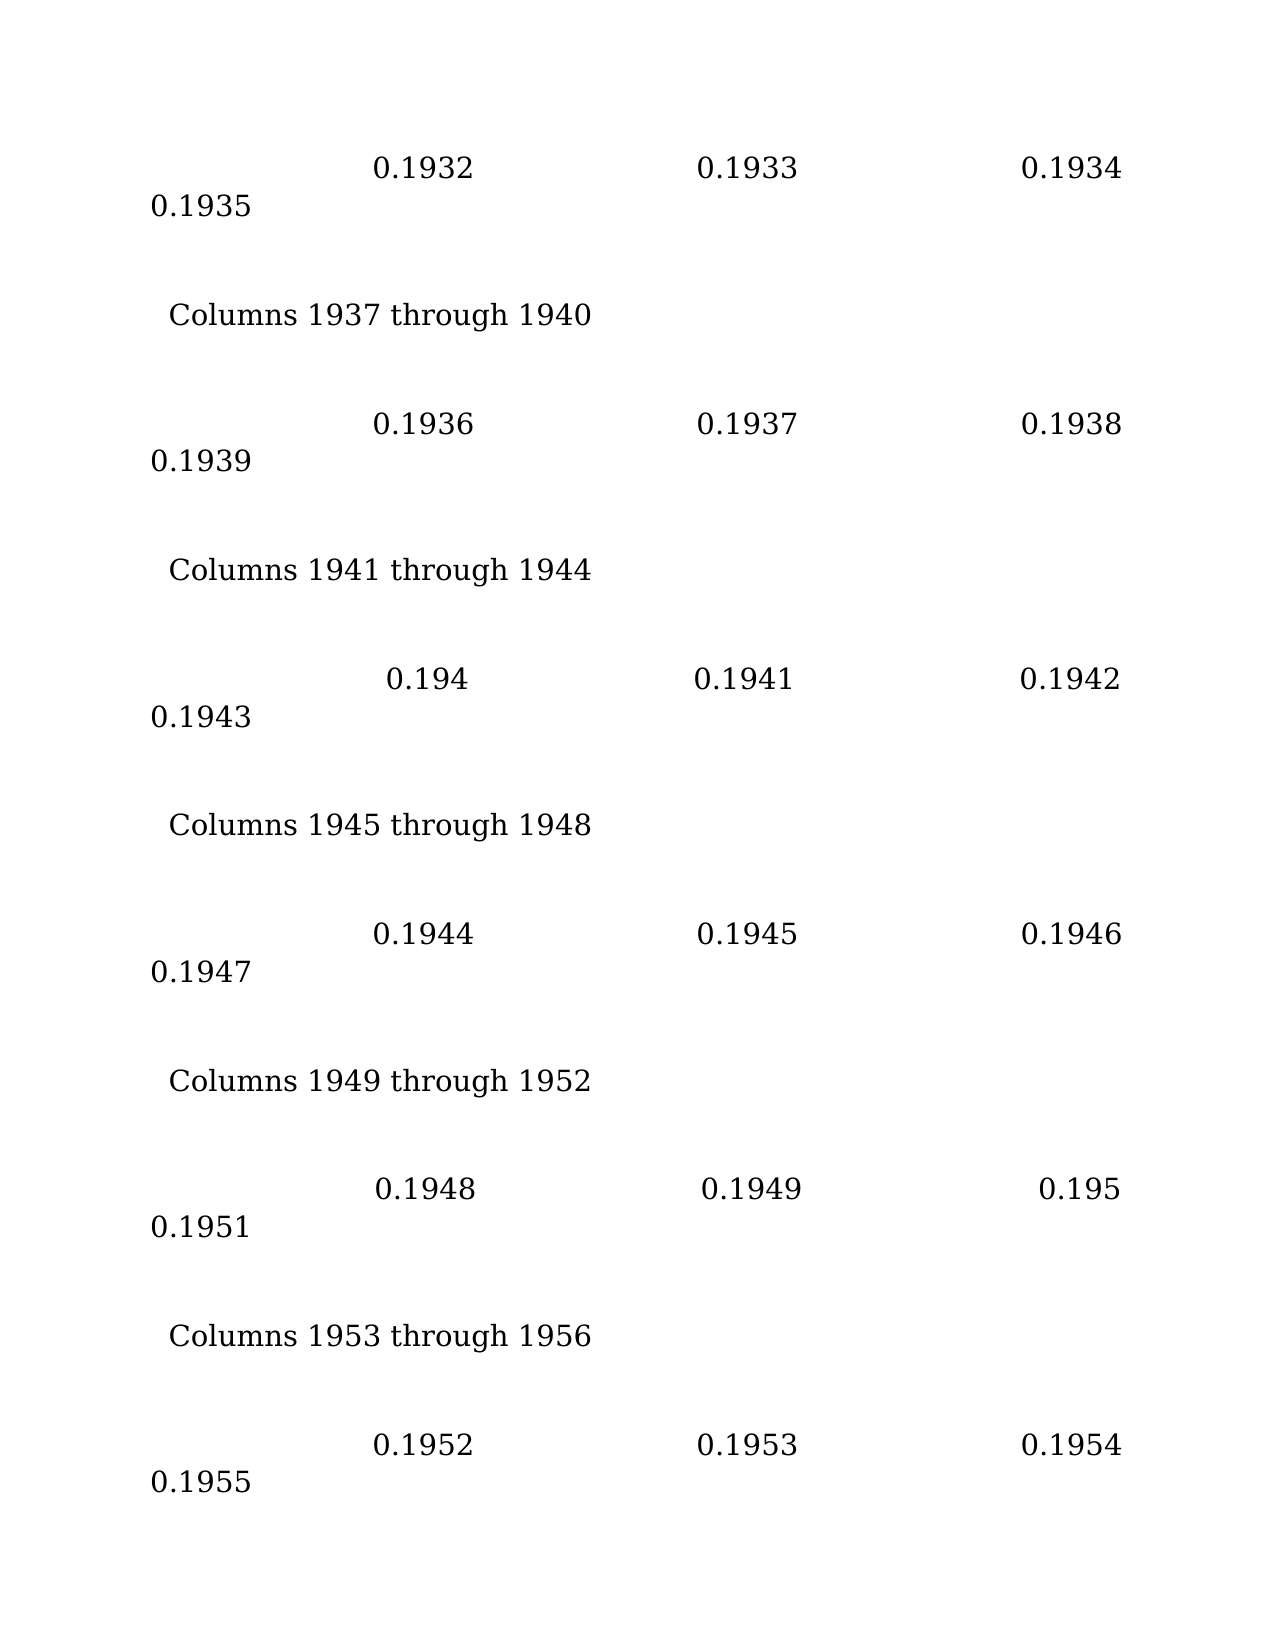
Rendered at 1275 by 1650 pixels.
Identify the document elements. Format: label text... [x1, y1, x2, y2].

text Columns 1949 through 1952 [150, 1062, 1125, 1097]
text 0.194 0.1941 0.1942 0.1943 [150, 660, 1125, 733]
text Columns 1941 through 1944 [150, 552, 1125, 587]
text 0.1932 0.1933 0.1934 0.1935 [150, 150, 1125, 223]
text 0.1952 0.1953 0.1954 0.1955 [150, 1426, 1125, 1499]
text Columns 1945 through 1948 [150, 807, 1125, 842]
text Columns 1953 through 1956 [150, 1317, 1125, 1352]
text 0.1936 0.1937 0.1938 0.1939 [150, 405, 1125, 478]
text Columns 1937 through 1940 [150, 296, 1125, 331]
text 0.1944 0.1945 0.1946 0.1947 [150, 916, 1125, 988]
text 0.1948 0.1949 0.195 0.1951 [150, 1171, 1125, 1243]
